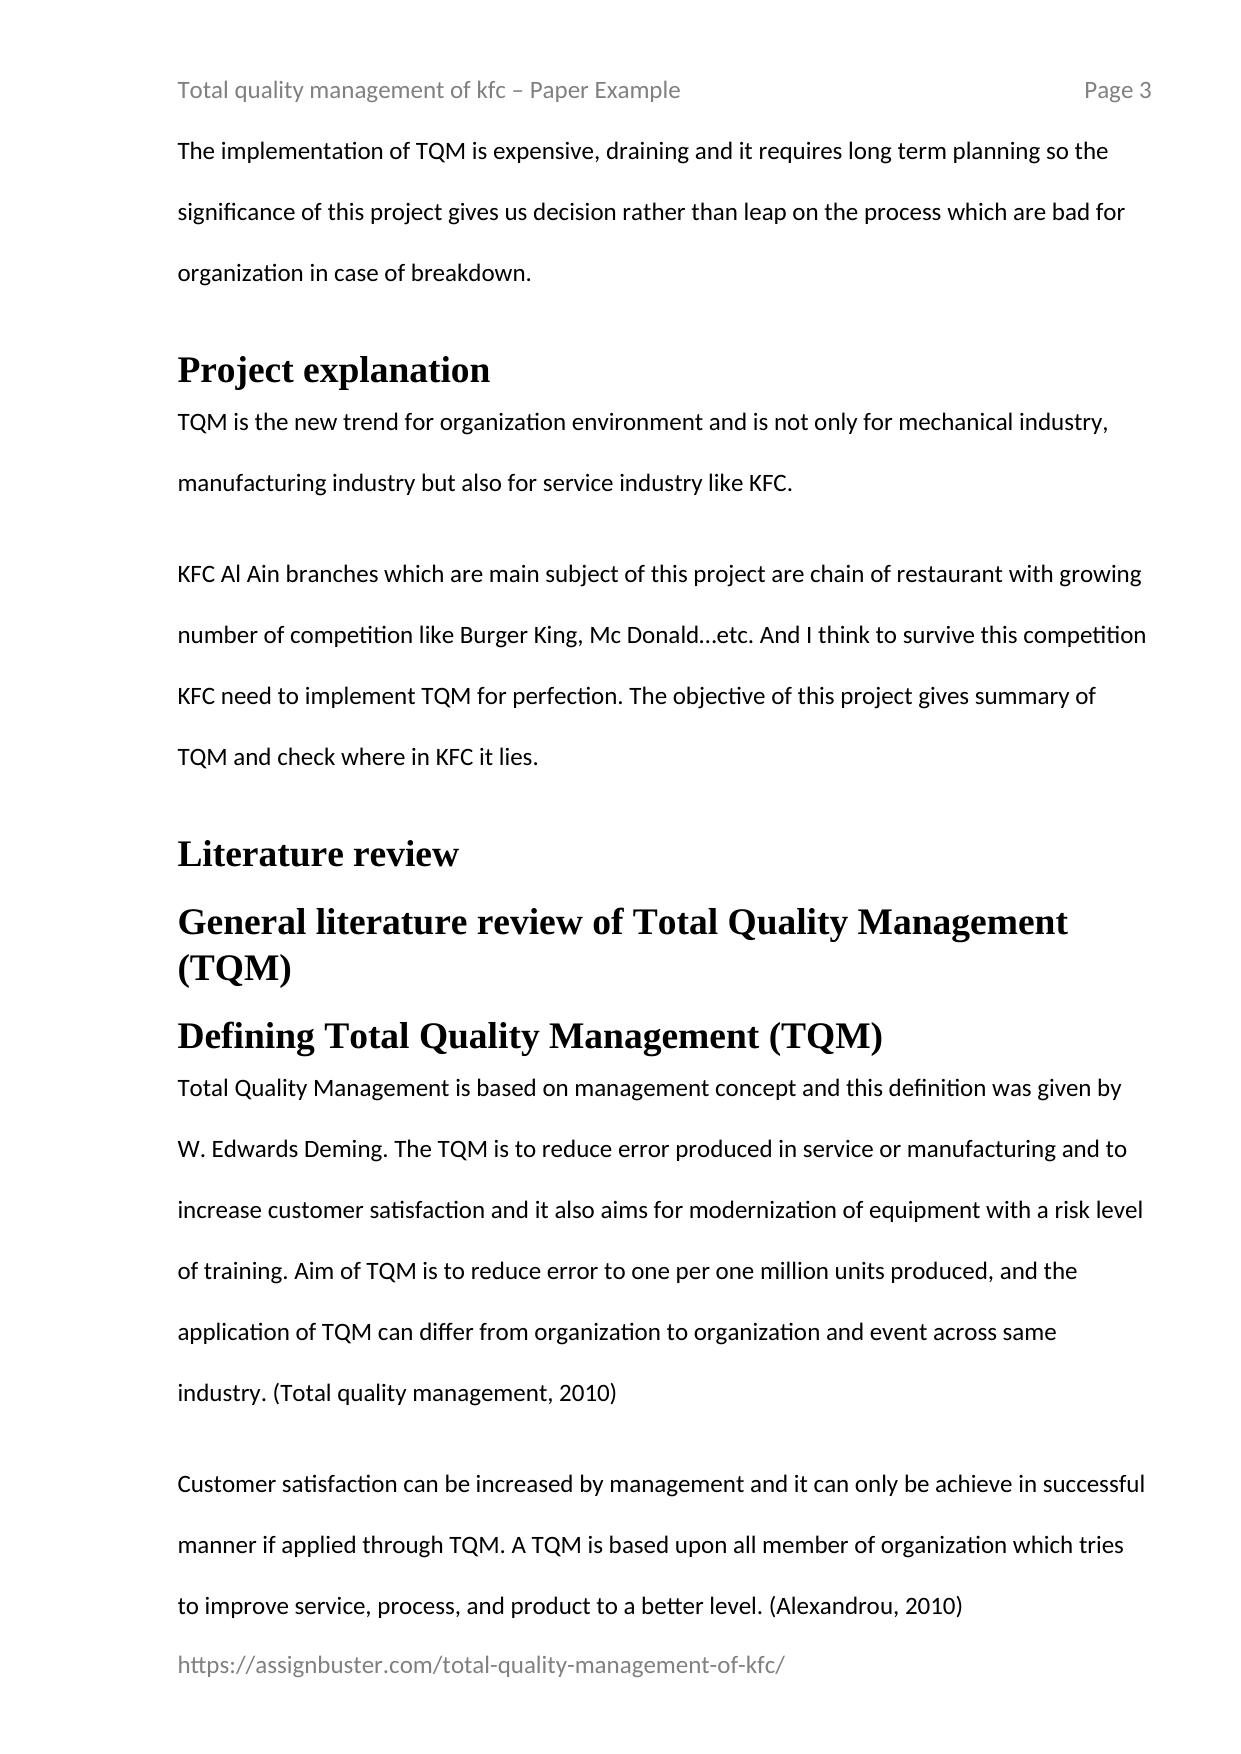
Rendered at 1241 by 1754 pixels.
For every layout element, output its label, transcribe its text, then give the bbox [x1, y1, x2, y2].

subtitle Defining Total Quality Management (TQM) [177, 1013, 1152, 1056]
text Customer satisfaction can be increased by management and it can only be achieve in successful manner if applied through TQM. A TQM is based upon all member of organization which tries to improve service, process, and product to a better level. (Alexandrou, 2010) [177, 1468, 1152, 1620]
text KFC Al Ain branches which are main subject of this project are chain of restaurant with growing number of competition like Burger King, Mc Donald…etc. And I think to survive this competition KFC need to implement TQM for perfection. The objective of this project gives summary of TQM and check where in KFC it lies. [177, 558, 1152, 772]
text The implementation of TQM is expensive, draining and it requires long term planning so the significance of this project gives us decision rather than leap on the process which are bad for organization in case of breakdown. [177, 135, 1152, 287]
text Total Quality Management is based on management concept and this definition was given by W. Edwards Deming. The TQM is to reduce error produced in service or manufacturing and to increase customer satisfaction and it also aims for modernization of equipment with a risk level of training. Aim of TQM is to reduce error to one per one million units produced, and the application of TQM can differ from organization to organization and event across same industry. (Total quality management, 2010) [177, 1072, 1152, 1408]
text TQM is the new trend for organization environment and is not only for mechanical industry, manufacturing industry but also for service industry like KFC. [177, 406, 1152, 498]
subtitle Literature review [177, 832, 1152, 875]
subtitle Project explanation [177, 347, 1152, 391]
subtitle General literature review of Total Quality Management (TQM) [177, 899, 1152, 989]
